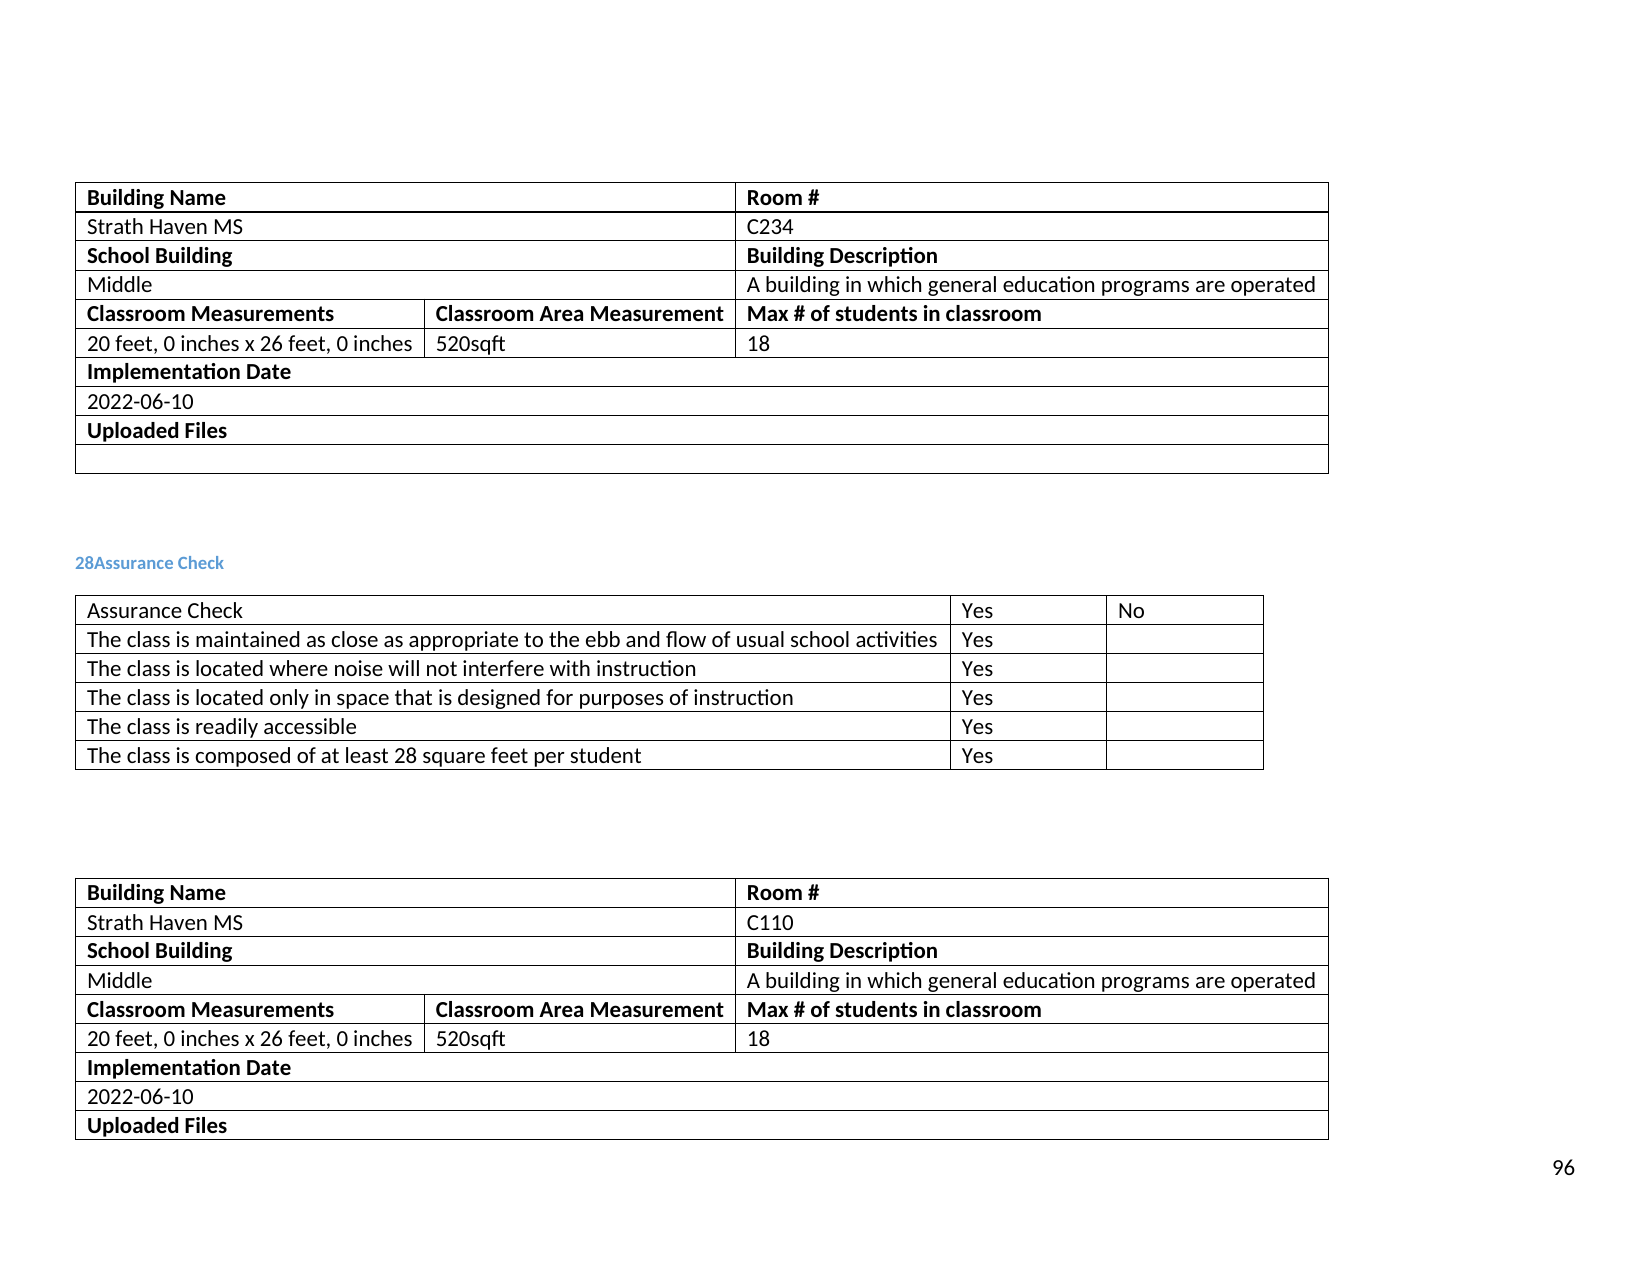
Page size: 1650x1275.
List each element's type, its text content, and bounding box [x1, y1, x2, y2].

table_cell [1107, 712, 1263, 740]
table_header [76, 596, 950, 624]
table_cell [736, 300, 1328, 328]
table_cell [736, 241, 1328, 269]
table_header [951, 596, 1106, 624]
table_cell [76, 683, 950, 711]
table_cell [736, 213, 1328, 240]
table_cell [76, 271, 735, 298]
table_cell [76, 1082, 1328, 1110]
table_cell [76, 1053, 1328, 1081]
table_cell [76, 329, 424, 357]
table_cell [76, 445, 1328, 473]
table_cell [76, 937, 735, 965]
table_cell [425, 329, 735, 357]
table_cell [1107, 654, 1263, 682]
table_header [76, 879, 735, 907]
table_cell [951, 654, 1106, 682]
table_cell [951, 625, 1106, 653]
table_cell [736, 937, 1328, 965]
text Assurance Check [75, 551, 1575, 574]
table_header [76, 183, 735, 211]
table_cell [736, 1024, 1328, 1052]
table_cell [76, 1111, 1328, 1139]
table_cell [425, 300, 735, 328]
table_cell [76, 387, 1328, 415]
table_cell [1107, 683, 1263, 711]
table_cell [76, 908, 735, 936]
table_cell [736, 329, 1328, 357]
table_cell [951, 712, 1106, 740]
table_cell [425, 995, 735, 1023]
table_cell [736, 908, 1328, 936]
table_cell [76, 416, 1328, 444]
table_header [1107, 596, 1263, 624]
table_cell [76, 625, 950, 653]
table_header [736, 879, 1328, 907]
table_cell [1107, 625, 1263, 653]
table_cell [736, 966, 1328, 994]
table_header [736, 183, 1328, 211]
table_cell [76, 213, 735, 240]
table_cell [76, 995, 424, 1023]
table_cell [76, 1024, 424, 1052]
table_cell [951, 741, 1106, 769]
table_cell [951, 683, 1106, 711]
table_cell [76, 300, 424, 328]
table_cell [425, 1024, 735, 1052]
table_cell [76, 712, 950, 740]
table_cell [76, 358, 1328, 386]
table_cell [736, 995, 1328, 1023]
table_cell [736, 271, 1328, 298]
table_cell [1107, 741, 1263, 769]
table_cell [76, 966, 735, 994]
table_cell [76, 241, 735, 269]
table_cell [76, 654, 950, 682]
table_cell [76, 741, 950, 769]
